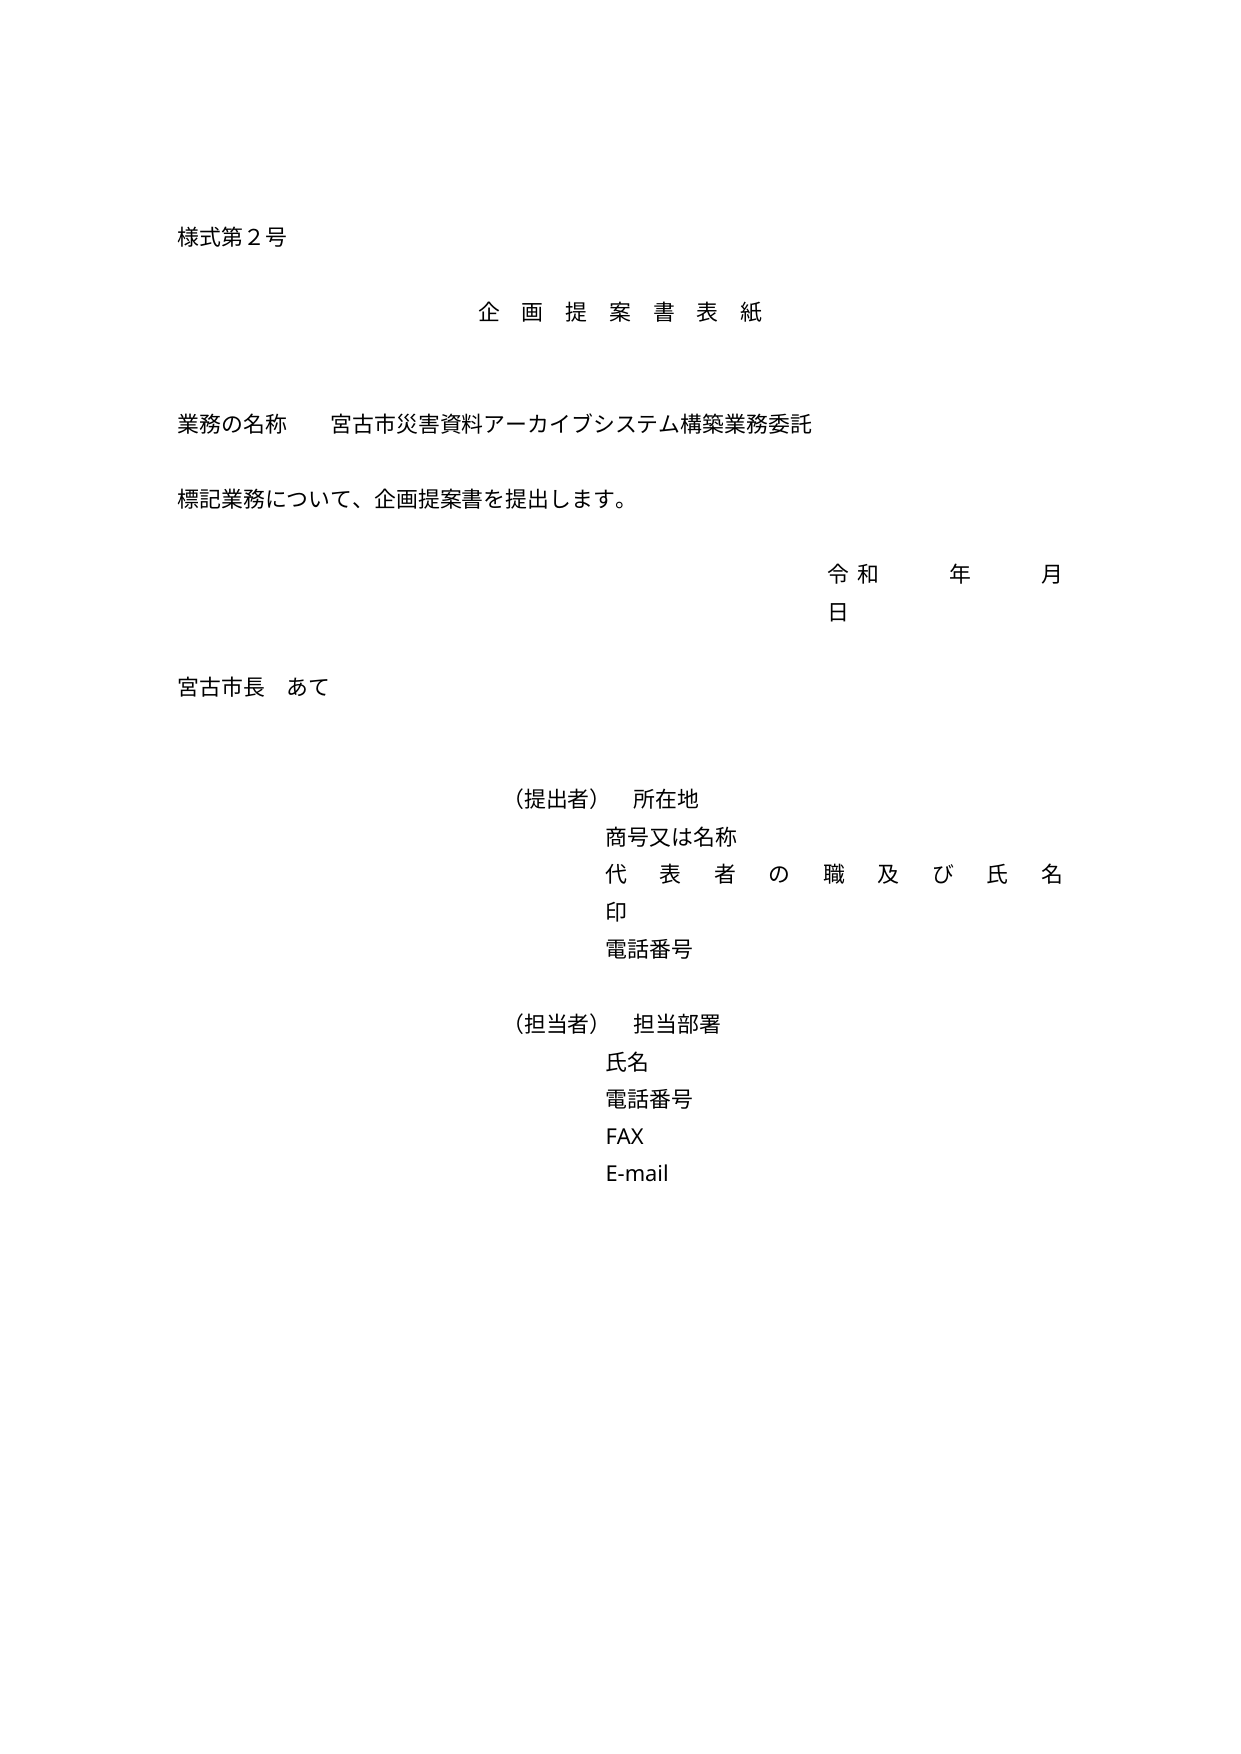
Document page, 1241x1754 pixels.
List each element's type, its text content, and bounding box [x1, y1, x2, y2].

text 企 画 提 案 書 表 紙 [177, 292, 1063, 329]
text 電話番号 [605, 1079, 1063, 1117]
text 令和 年 月 日 [827, 554, 1063, 629]
text 宮古市長 あて [177, 667, 1063, 704]
text 氏名 [605, 1042, 1063, 1079]
text 業務の名称 宮古市災害資料アーカイブシステム構築業務委託 [177, 404, 1063, 442]
text 様式第２号 [177, 217, 1063, 254]
text 商号又は名称 [605, 817, 1063, 854]
text 代表者の職及び氏名 印 [605, 854, 1063, 929]
text （提出者） 所在地 [502, 779, 1063, 817]
text 標記業務について、企画提案書を提出します。 [177, 479, 1063, 517]
text 電話番号 [605, 929, 1063, 967]
text （担当者） 担当部署 [502, 1004, 1063, 1042]
text FAX [605, 1117, 1063, 1154]
text E-mail [605, 1154, 1063, 1192]
